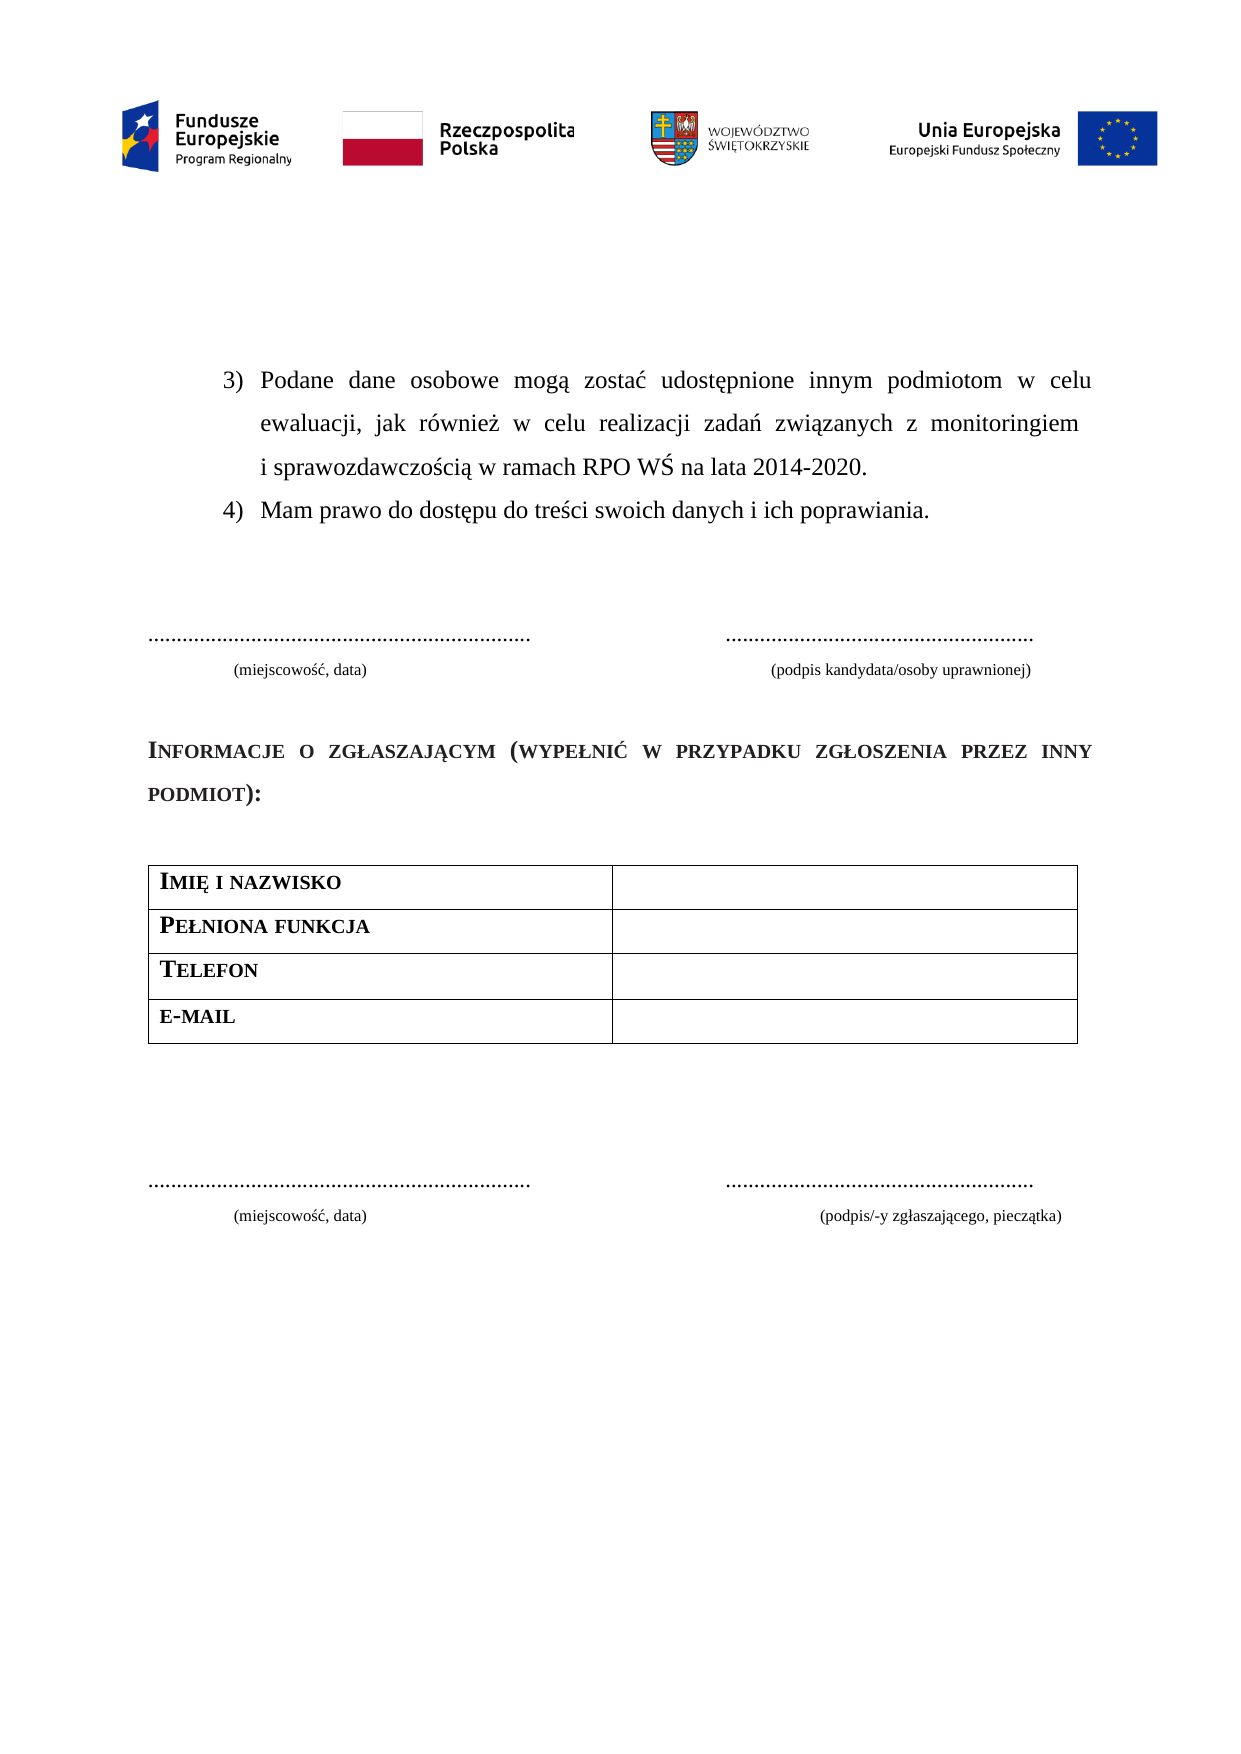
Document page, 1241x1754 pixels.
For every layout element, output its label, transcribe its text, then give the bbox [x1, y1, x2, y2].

picture [651, 100, 809, 172]
text (miejscowość, data) (podpis/-y zgłaszającego, pieczątka) [148, 1205, 1093, 1224]
table_cell [613, 954, 1077, 999]
picture [342, 100, 574, 172]
text ................................................................... ...................................................... [148, 620, 1093, 647]
table_cell [613, 910, 1077, 953]
picture [122, 100, 292, 172]
text Informacje o zgłaszającym (wypełnić w przypadku zgłoszenia przez inny podmiot): [148, 735, 1093, 807]
list Podane dane osobowe mogą zostać udostępnione innym podmiotom w celu ewaluacji, jak również w celu realizacji zadań związanych z monitoringiem i sprawozdawczością w ramach RPO WŚ na lata 2014-2020. [223, 365, 1093, 480]
table_cell Telefon [149, 954, 612, 999]
table_cell [613, 1000, 1077, 1043]
list Mam prawo do dostępu do treści swoich danych i ich poprawiania. [223, 495, 1093, 523]
table_cell Pełniona funkcja [149, 910, 612, 953]
picture [890, 100, 1158, 172]
text (miejscowość, data) (podpis kandydata/osoby uprawnionej) [148, 660, 1093, 679]
table_cell e-mail [149, 1000, 612, 1043]
table_header [613, 866, 1077, 909]
table_header Imię i nazwisko [149, 866, 612, 909]
text ................................................................... ...................................................... [148, 1166, 1093, 1192]
